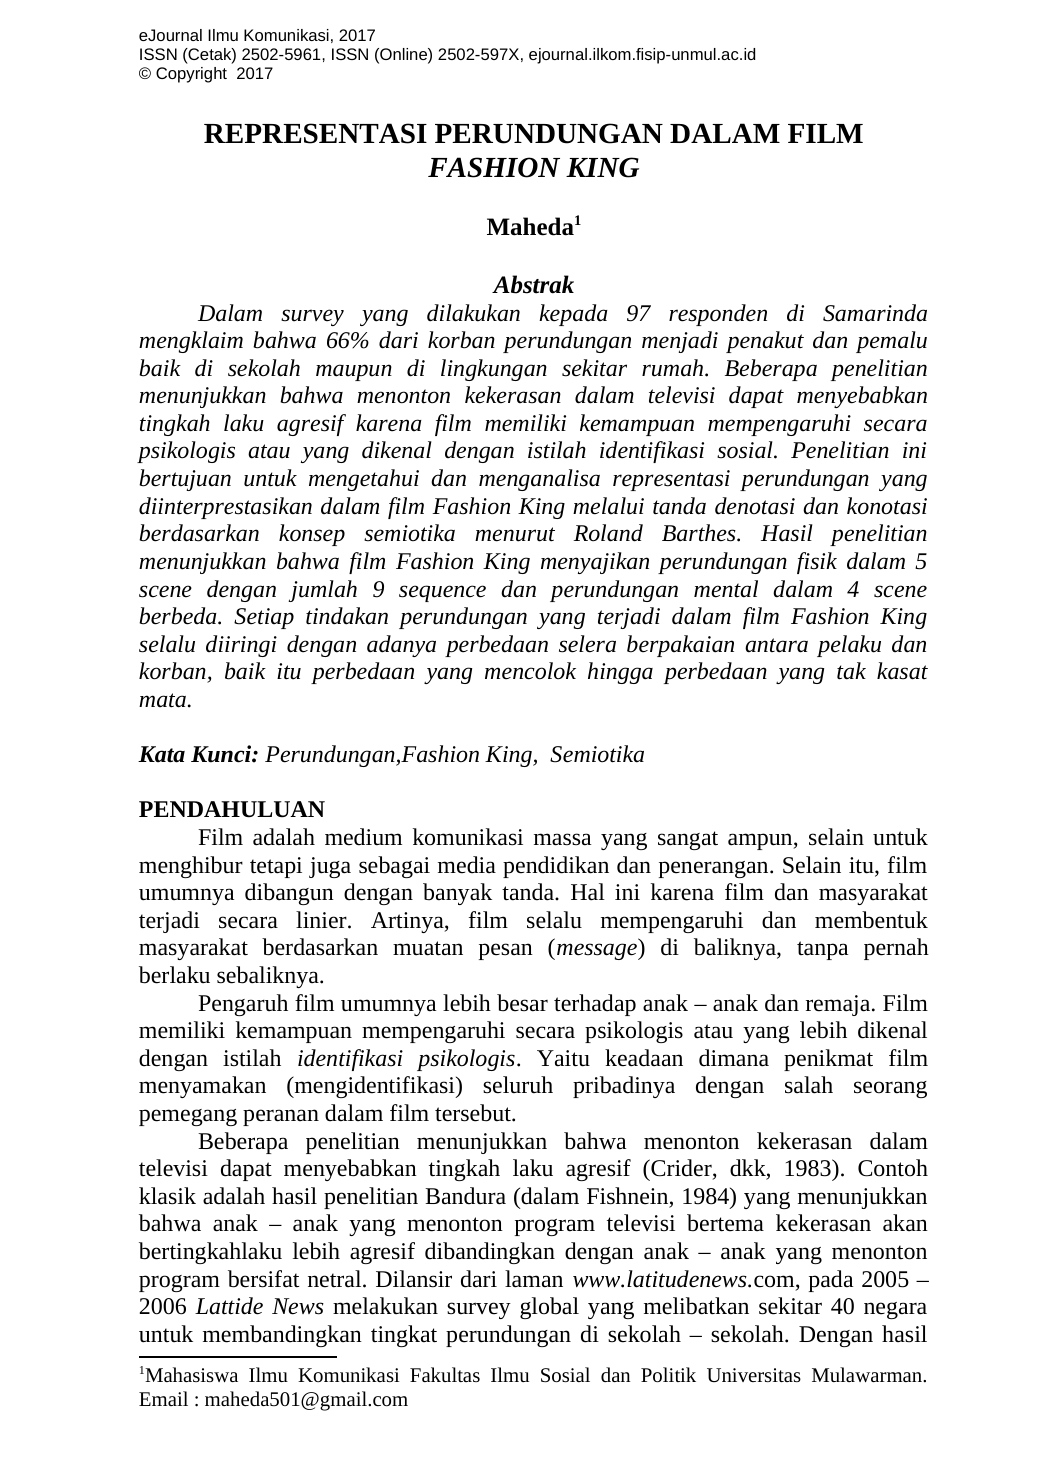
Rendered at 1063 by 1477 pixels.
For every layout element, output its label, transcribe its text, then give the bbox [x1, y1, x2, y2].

text FASHION KING [139, 150, 929, 183]
text Dalam survey yang dilakukan kepada 97 responden di Samarinda mengklaim bahwa 66% dari korban perundungan menjadi penakut dan pemalu baik di sekolah maupun di lingkungan sekitar rumah. Beberapa penelitian menunjukkan bahwa menonton kekerasan dalam televisi dapat menyebabkan tingkah laku agresif karena film memiliki kemampuan mempengaruhi secara psikologis atau yang dikenal dengan istilah identifikasi sosial. Penelitian ini bertujuan untuk mengetahui dan menganalisa representasi perundungan yang diinterprestasikan dalam film Fashion King melalui tanda denotasi dan konotasi berdasarkan konsep semiotika menurut Roland Barthes. Hasil penelitian menunjukkan bahwa film Fashion King menyajikan perundungan fisik dalam 5 scene dengan jumlah 9 sequence dan perundungan mental dalam 4 scene berbeda. Setiap tindakan perundungan yang terjadi dalam film Fashion King selalu diiringi dengan adanya perbedaan selera berpakaian antara pelaku dan korban, baik itu perbedaan yang mencolok hingga perbedaan yang tak kasat mata. [139, 298, 929, 713]
text PENDAHULUAN [139, 795, 929, 823]
table_header eJournal Ilmu Komunikasi, 2017 ISSN (Cetak) 2502-5961, ISSN (Online) 2502-597X, ejournal.ilkom.fisip-unmul.ac.id © Copyright 2017 [128, 25, 941, 116]
text Maheda [139, 212, 929, 241]
text Pengaruh film umumnya lebih besar terhadap anak – anak dan remaja. Film memiliki kemampuan mempengaruhi secara psikologis atau yang lebih dikenal dengan istilah identifikasi psikologis. Yaitu keadaan dimana penikmat film menyamakan (mengidentifikasi) seluruh pribadinya dengan salah seorang pemegang peranan dalam film tersebut. [139, 989, 929, 1127]
text Film adalah medium komunikasi massa yang sangat ampun, selain untuk menghibur tetapi juga sebagai media pendidikan dan penerangan. Selain itu, film umumnya dibangun dengan banyak tanda. Hal ini karena film dan masyarakat terjadi secara linier. Artinya, film selalu mempengaruhi dan membentuk masyarakat berdasarkan muatan pesan (message) di baliknya, tanpa pernah berlaku sebaliknya. [139, 823, 929, 989]
text Kata Kunci: Perundungan,Fashion King, Semiotika [139, 740, 929, 768]
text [139, 1127, 929, 1347]
text REPRESENTASI PERUNDUNGAN DALAM FILM [139, 116, 929, 150]
text Abstrak [139, 270, 929, 298]
